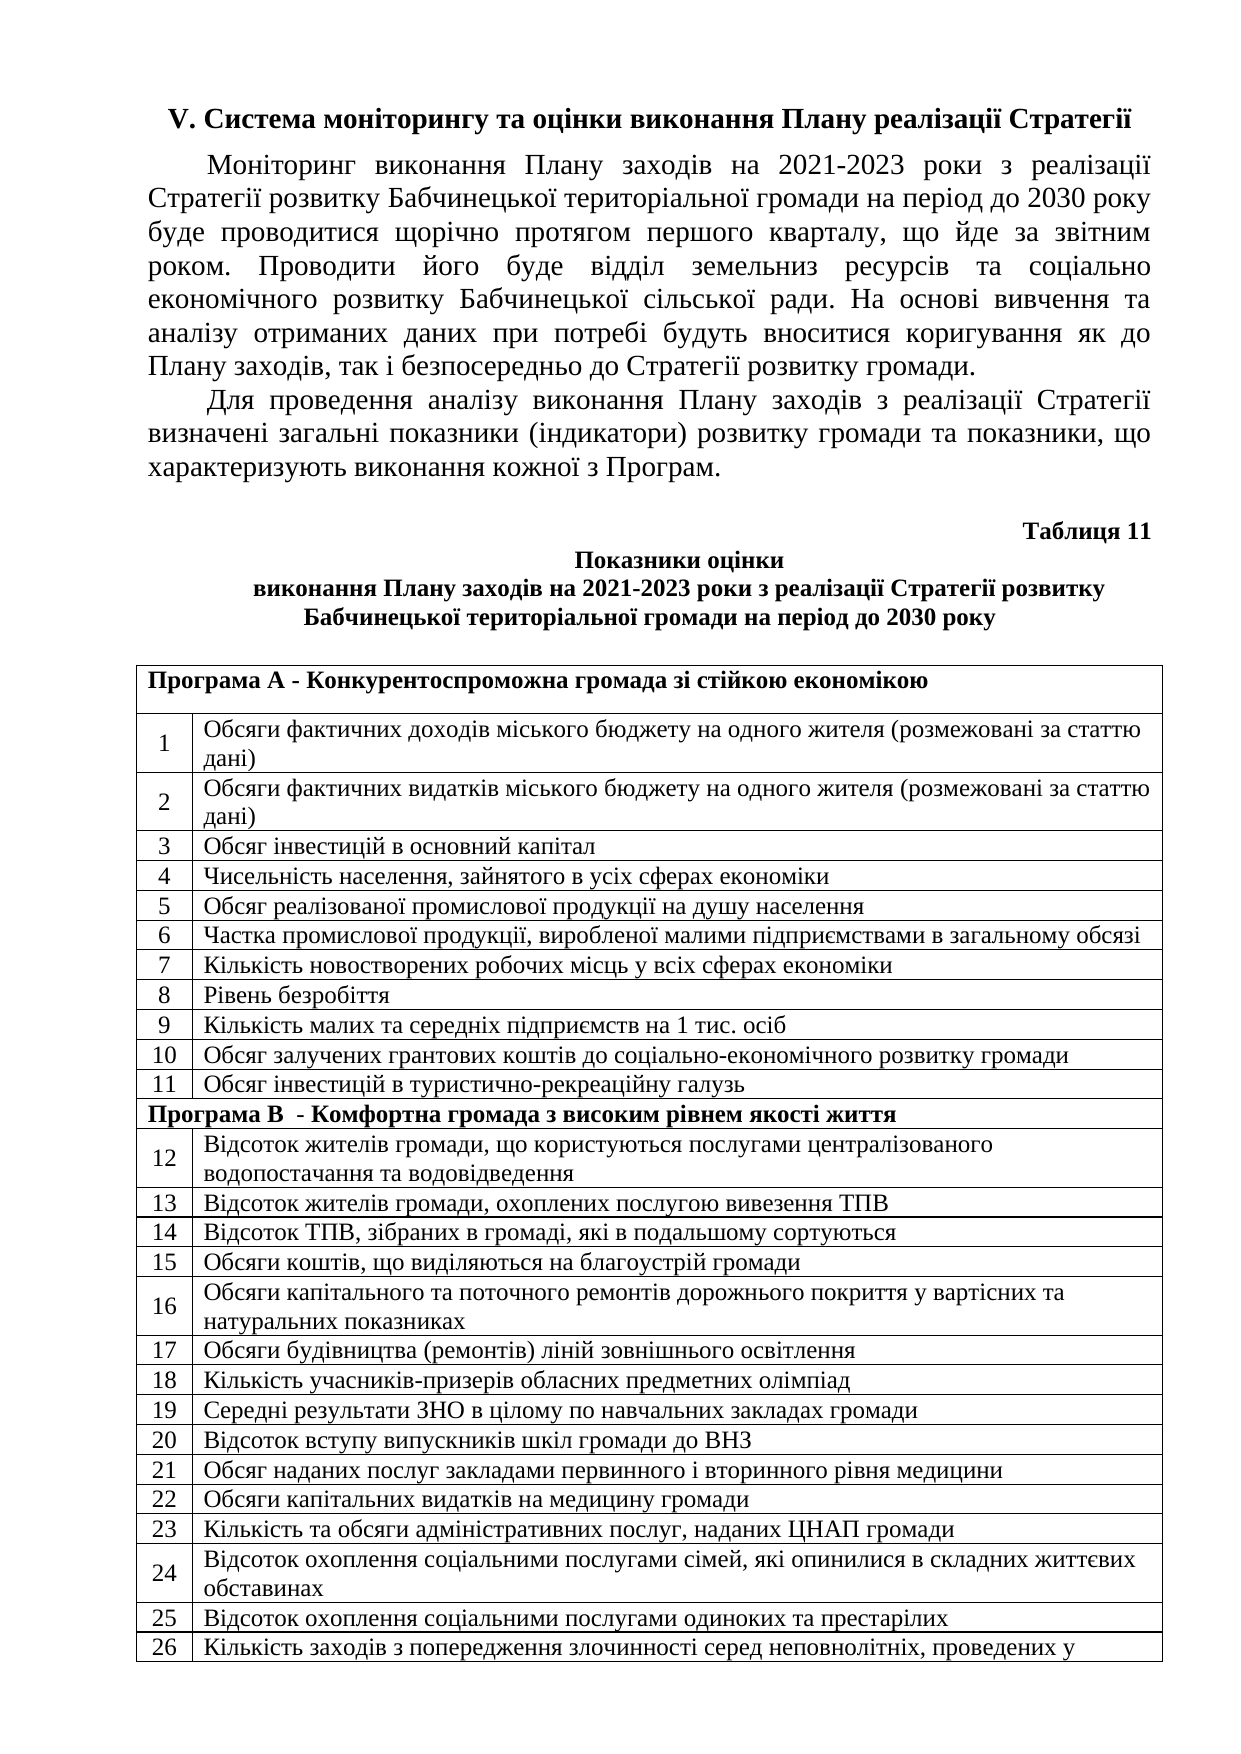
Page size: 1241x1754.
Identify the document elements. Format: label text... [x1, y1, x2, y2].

table_cell Обсяги будівництва (ремонтів) ліній зовнішнього освітлення [193, 1336, 1162, 1364]
table_cell Відсоток охоплення соціальними послугами сімей, які опинилися в складних життєвих обставинах [193, 1544, 1162, 1602]
table_cell Середні результати ЗНО в цілому по навчальних закладах громади [193, 1395, 1162, 1424]
table_cell 23 [137, 1514, 192, 1543]
table_cell Відсоток жителів громади, що користуються послугами централізованого водопостачання та водовідведення [193, 1129, 1162, 1187]
list Таблиця 11 [148, 516, 1152, 545]
list Моніторинг виконання Плану заходів на 2021-2023 роки з реалізації Стратегії розвитку Бабчинецької територіальної громади на період до 2030 року буде проводитися щорічно протягом першого кварталу, що йде за звітним роком. Проводити його буде відділ земельниз ресурсів та соціально економічного розвитку Бабчинецької сільської ради. На основі вивчення та аналізу отриманих даних при потребі будуть вноситися коригування як до Плану заходів, так і безпосередньо до Стратегії розвитку громади. [148, 147, 1152, 382]
table_cell Обсяги фактичних видатків міського бюджету на одного жителя (розмежовані за статтю дані) [193, 773, 1162, 830]
table_cell 10 [137, 1040, 192, 1068]
table_cell 5 [137, 891, 192, 919]
table_cell Чисельність населення, зайнятого в усіх сферах економіки [193, 861, 1162, 890]
table_cell Відсоток жителів громади, охоплених послугою вивезення ТПВ [193, 1188, 1162, 1216]
table_cell 18 [137, 1365, 192, 1394]
table_cell 7 [137, 950, 192, 979]
table_cell Обсяги капітального та поточного ремонтів дорожнього покриття у вартісних та натуральних показниках [193, 1277, 1162, 1334]
table_cell Відсоток охоплення соціальними послугами одиноких та престарілих [193, 1603, 1162, 1631]
table_cell Кількість та обсяги адміністративних послуг, наданих ЦНАП громади [193, 1514, 1162, 1543]
table_cell 1 [137, 714, 192, 772]
list Для проведення аналізу виконання Плану заходів з реалізації Стратегії визначені загальні показники (індикатори) розвитку громади та показники, що характеризують виконання кожної з Програм. [148, 382, 1152, 482]
table_cell Обсяг інвестицій в основний капітал [193, 831, 1162, 860]
table_cell 11 [137, 1070, 192, 1098]
table_cell 16 [137, 1277, 192, 1334]
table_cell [193, 1633, 1162, 1661]
table_cell Обсяг реалізованої промислової продукції на душу населення [193, 891, 1162, 919]
table_cell Кількість малих та середніх підприємств на 1 тис. осіб [193, 1010, 1162, 1039]
table_cell 21 [137, 1455, 192, 1483]
table_cell Програма В - Комфортна громада з високим рівнем якості життя [137, 1099, 1162, 1128]
table_cell 14 [137, 1218, 192, 1246]
table_cell Відсоток ТПВ, зібраних в громаді, які в подальшому сортуються [193, 1218, 1162, 1246]
table_cell Обсяг інвестицій в туристично-рекреаційну галузь [193, 1070, 1162, 1098]
table_cell Обсяги коштів, що виділяються на благоустрій громади [193, 1247, 1162, 1276]
table_cell 24 [137, 1544, 192, 1602]
list Показники оцінки [148, 545, 1152, 573]
table_cell Рівень безробіття [193, 980, 1162, 1009]
table_cell Кількість новостворених робочих місць у всіх сферах економіки [193, 950, 1162, 979]
table_cell Відсоток вступу випускників шкіл громади до ВНЗ [193, 1425, 1162, 1454]
table_cell 2 [137, 773, 192, 830]
table_cell Кількість учасників-призерів обласних предметних олімпіад [193, 1365, 1162, 1394]
table_cell 9 [137, 1010, 192, 1039]
subtitle V. Система моніторингу та оцінки виконання Плану реалізації Стратегії [148, 101, 1152, 134]
table_cell Частка промислової продукції, виробленої малими підприємствами в загальному обсязі [193, 921, 1162, 949]
table_cell 17 [137, 1336, 192, 1364]
table_cell 13 [137, 1188, 192, 1216]
table_cell 20 [137, 1425, 192, 1454]
table_cell 4 [137, 861, 192, 890]
table_cell 22 [137, 1485, 192, 1513]
table_cell 3 [137, 831, 192, 860]
table_cell Обсяги капітальних видатків на медицину громади [193, 1485, 1162, 1513]
table_header Програма А - Конкурентоспроможна громада зі стійкою економікою [137, 666, 1162, 713]
table_cell Обсяг наданих послуг закладами первинного і вторинного рівня медицини [193, 1455, 1162, 1483]
table_cell 15 [137, 1247, 192, 1276]
table_cell 8 [137, 980, 192, 1009]
table_cell 6 [137, 921, 192, 949]
list виконання Плану заходів на 2021-2023 роки з реалізації Стратегії розвитку Бабчинецької територіальної громади на період до 2030 року [148, 573, 1152, 631]
table_cell 19 [137, 1395, 192, 1424]
table_cell Обсяг залучених грантових коштів до соціально-економічного розвитку громади [193, 1040, 1162, 1068]
table_cell Обсяги фактичних доходів міського бюджету на одного жителя (розмежовані за статтю дані) [193, 714, 1162, 772]
table_cell 25 [137, 1603, 192, 1631]
table_cell 12 [137, 1129, 192, 1187]
table_cell 26 [137, 1633, 192, 1661]
